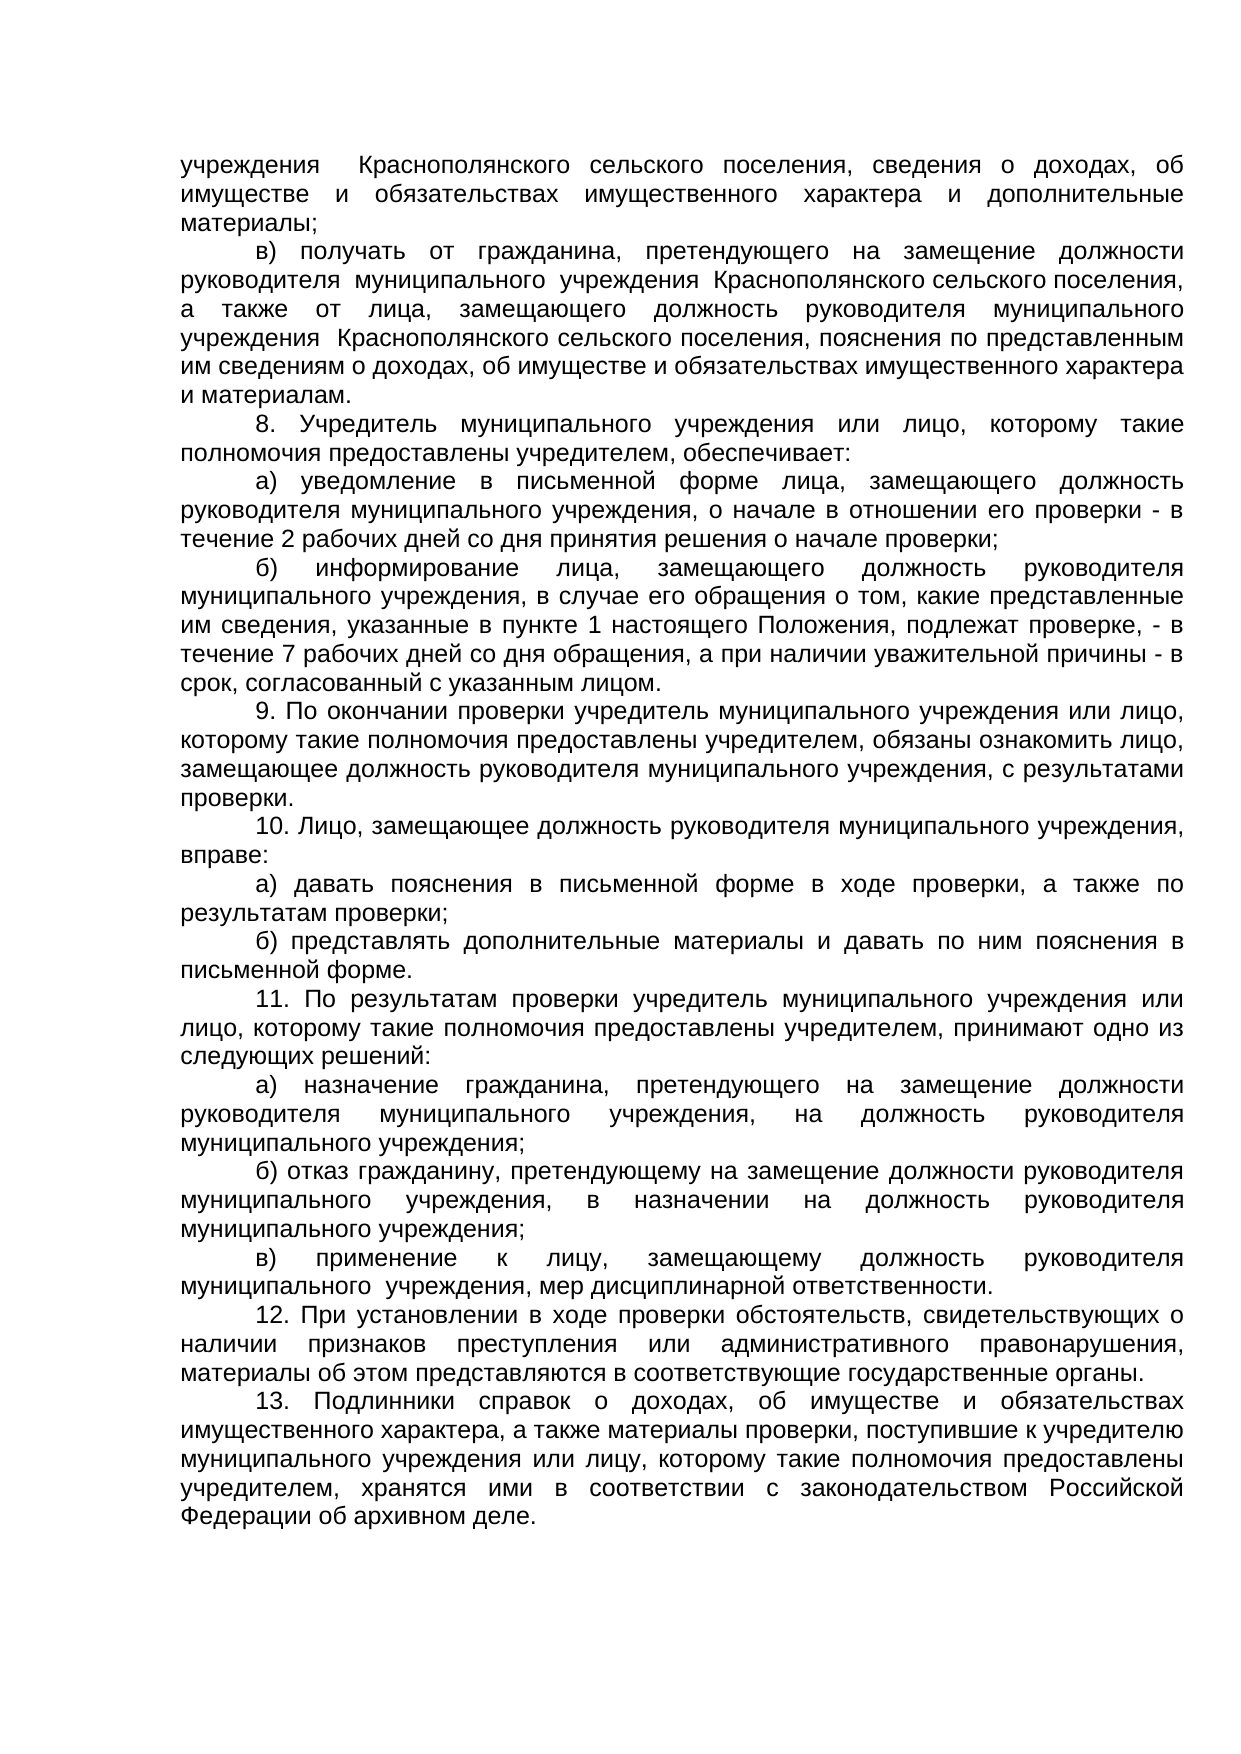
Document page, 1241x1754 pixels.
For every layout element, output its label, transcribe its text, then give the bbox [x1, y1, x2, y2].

text 9. По окончании проверки учредитель муниципального учреждения или лицо, которому такие полномочия предоставлены учредителем, обязаны ознакомить лицо, замещающее должность руководителя муниципального учреждения, с результатами проверки. [180, 696, 1185, 811]
text б) представлять дополнительные материалы и давать по ним пояснения в письменной форме. [180, 926, 1185, 984]
text 8. Учредитель муниципального учреждения или лицо, которому такие полномочия предоставлены учредителем, обеспечивает: [180, 409, 1185, 466]
text в) получать от гражданина, претендующего на замещение должности руководителя муниципального учреждения Краснополянского сельского поселения, а также от лица, замещающего должность руководителя муниципального учреждения Краснополянского сельского поселения, пояснения по представленным им сведениям о доходах, об имуществе и обязательствах имущественного характера и материалам. [180, 236, 1185, 409]
text 13. Подлинники справок о доходах, об имуществе и обязательствах имущественного характера, а также материалы проверки, поступившие к учредителю муниципального учреждения или лицу, которому такие полномочия предоставлены учредителем, хранятся ими в соответствии с законодательством Российской Федерации об архивном деле. [180, 1386, 1185, 1530]
text 12. При установлении в ходе проверки обстоятельств, свидетельствующих о наличии признаков преступления или административного правонарушения, материалы об этом представляются в соответствующие государственные органы. [180, 1300, 1185, 1386]
text б) отказ гражданину, претендующему на замещение должности руководителя муниципального учреждения, в назначении на должность руководителя муниципального учреждения; [180, 1156, 1185, 1242]
text а) назначение гражданина, претендующего на замещение должности руководителя муниципального учреждения, на должность руководителя муниципального учреждения; [180, 1070, 1185, 1156]
text б) информирование лица, замещающего должность руководителя муниципального учреждения, в случае его обращения о том, какие представленные им сведения, указанные в пункте 1 настоящего Положения, подлежат проверке, - в течение 7 рабочих дней со дня обращения, а при наличии уважительной причины - в срок, согласованный с указанным лицом. [180, 552, 1185, 696]
text а) уведомление в письменной форме лица, замещающего должность руководителя муниципального учреждения, о начале в отношении его проверки - в течение 2 рабочих дней со дня принятия решения о начале проверки; [180, 466, 1185, 552]
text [180, 150, 1185, 236]
text в) применение к лицу, замещающему должность руководителя муниципального учреждения, мер дисциплинарной ответственности. [180, 1242, 1185, 1300]
text а) давать пояснения в письменной форме в ходе проверки, а также по результатам проверки; [180, 869, 1185, 926]
text 10. Лицо, замещающее должность руководителя муниципального учреждения, вправе: [180, 811, 1185, 869]
text 11. По результатам проверки учредитель муниципального учреждения или лицо, которому такие полномочия предоставлены учредителем, принимают одно из следующих решений: [180, 984, 1185, 1070]
